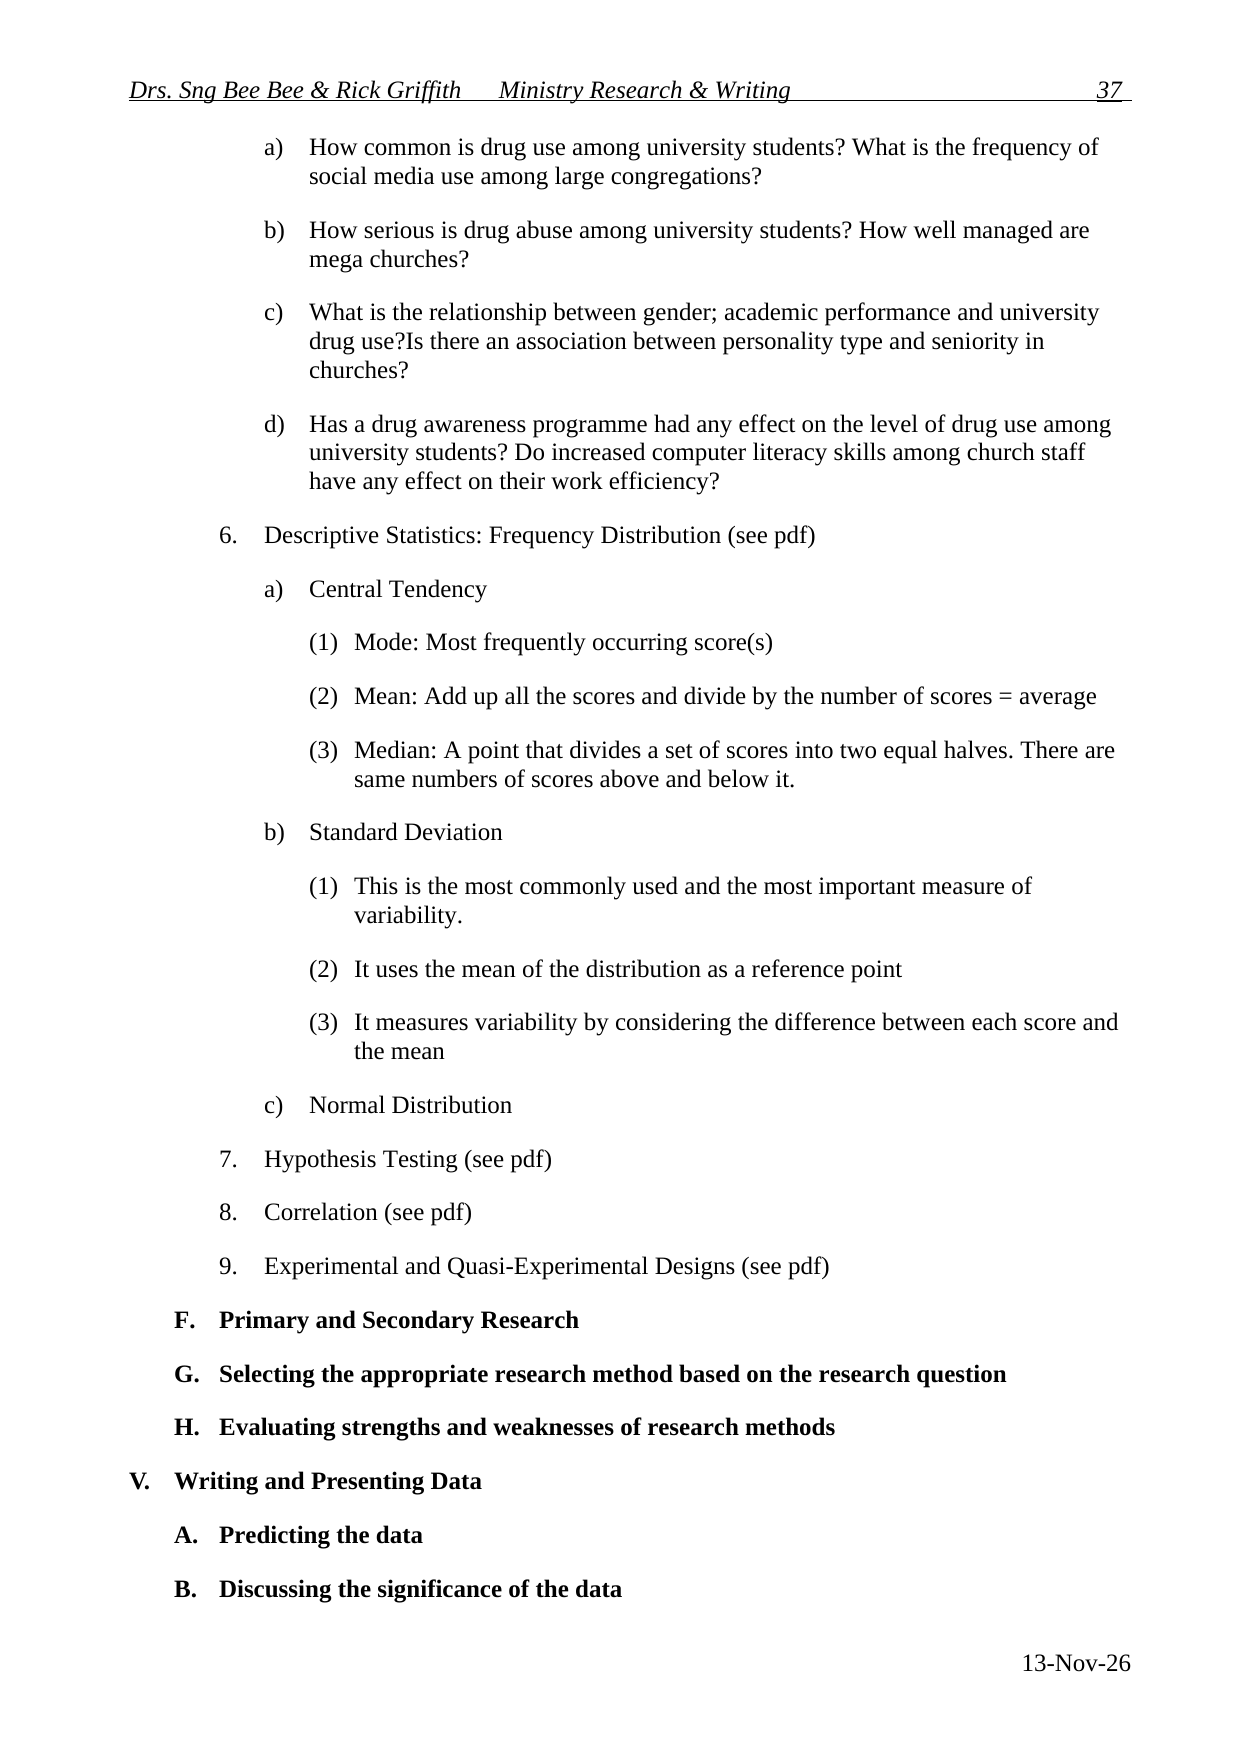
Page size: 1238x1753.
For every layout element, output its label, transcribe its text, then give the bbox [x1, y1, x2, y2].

subtitle Descriptive Statistics: Frequency Distribution (see pdf) [219, 520, 1131, 549]
subtitle This is the most commonly used and the most important measure of variability. [309, 871, 1131, 929]
subtitle How serious is drug abuse among university students? How well managed are mega churches? [264, 215, 1131, 272]
subtitle Has a drug awareness programme had any effect on the level of drug use among university students? Do increased computer literacy skills among church staff have any effect on their work efficiency? [264, 409, 1131, 495]
subtitle Mean: Add up all the scores and divide by the number of scores = average [309, 681, 1131, 710]
subtitle It measures variability by considering the difference between each score and the mean [309, 1007, 1131, 1065]
subtitle How common is drug use among university students? What is the frequency of social media use among large congregations? [264, 132, 1131, 190]
subtitle It uses the mean of the distribution as a reference point [309, 954, 1131, 982]
subtitle Evaluating strengths and weaknesses of research methods [174, 1412, 1131, 1441]
subtitle Discussing the significance of the data [174, 1574, 1131, 1602]
subtitle Hypothesis Testing (see pdf) [219, 1144, 1131, 1172]
subtitle Primary and Secondary Research [174, 1305, 1131, 1334]
subtitle Predicting the data [174, 1520, 1131, 1549]
subtitle Median: A point that divides a set of scores into two equal halves. There are same numbers of scores above and below it. [309, 735, 1131, 792]
subtitle Normal Distribution [264, 1090, 1131, 1119]
subtitle Experimental and Quasi-Experimental Designs (see pdf) [219, 1251, 1131, 1280]
subtitle Selecting the appropriate research method based on the research question [174, 1359, 1131, 1387]
subtitle Standard Deviation [264, 817, 1131, 846]
subtitle Mode: Most frequently occurring score(s) [309, 627, 1131, 656]
subtitle Correlation (see pdf) [219, 1197, 1131, 1226]
subtitle Central Tendency [264, 574, 1131, 602]
subtitle What is the relationship between gender; academic performance and university drug use? Is there an association between personality type and seniority in churches? [264, 297, 1131, 384]
subtitle Writing and Presenting Data [129, 1466, 1131, 1495]
